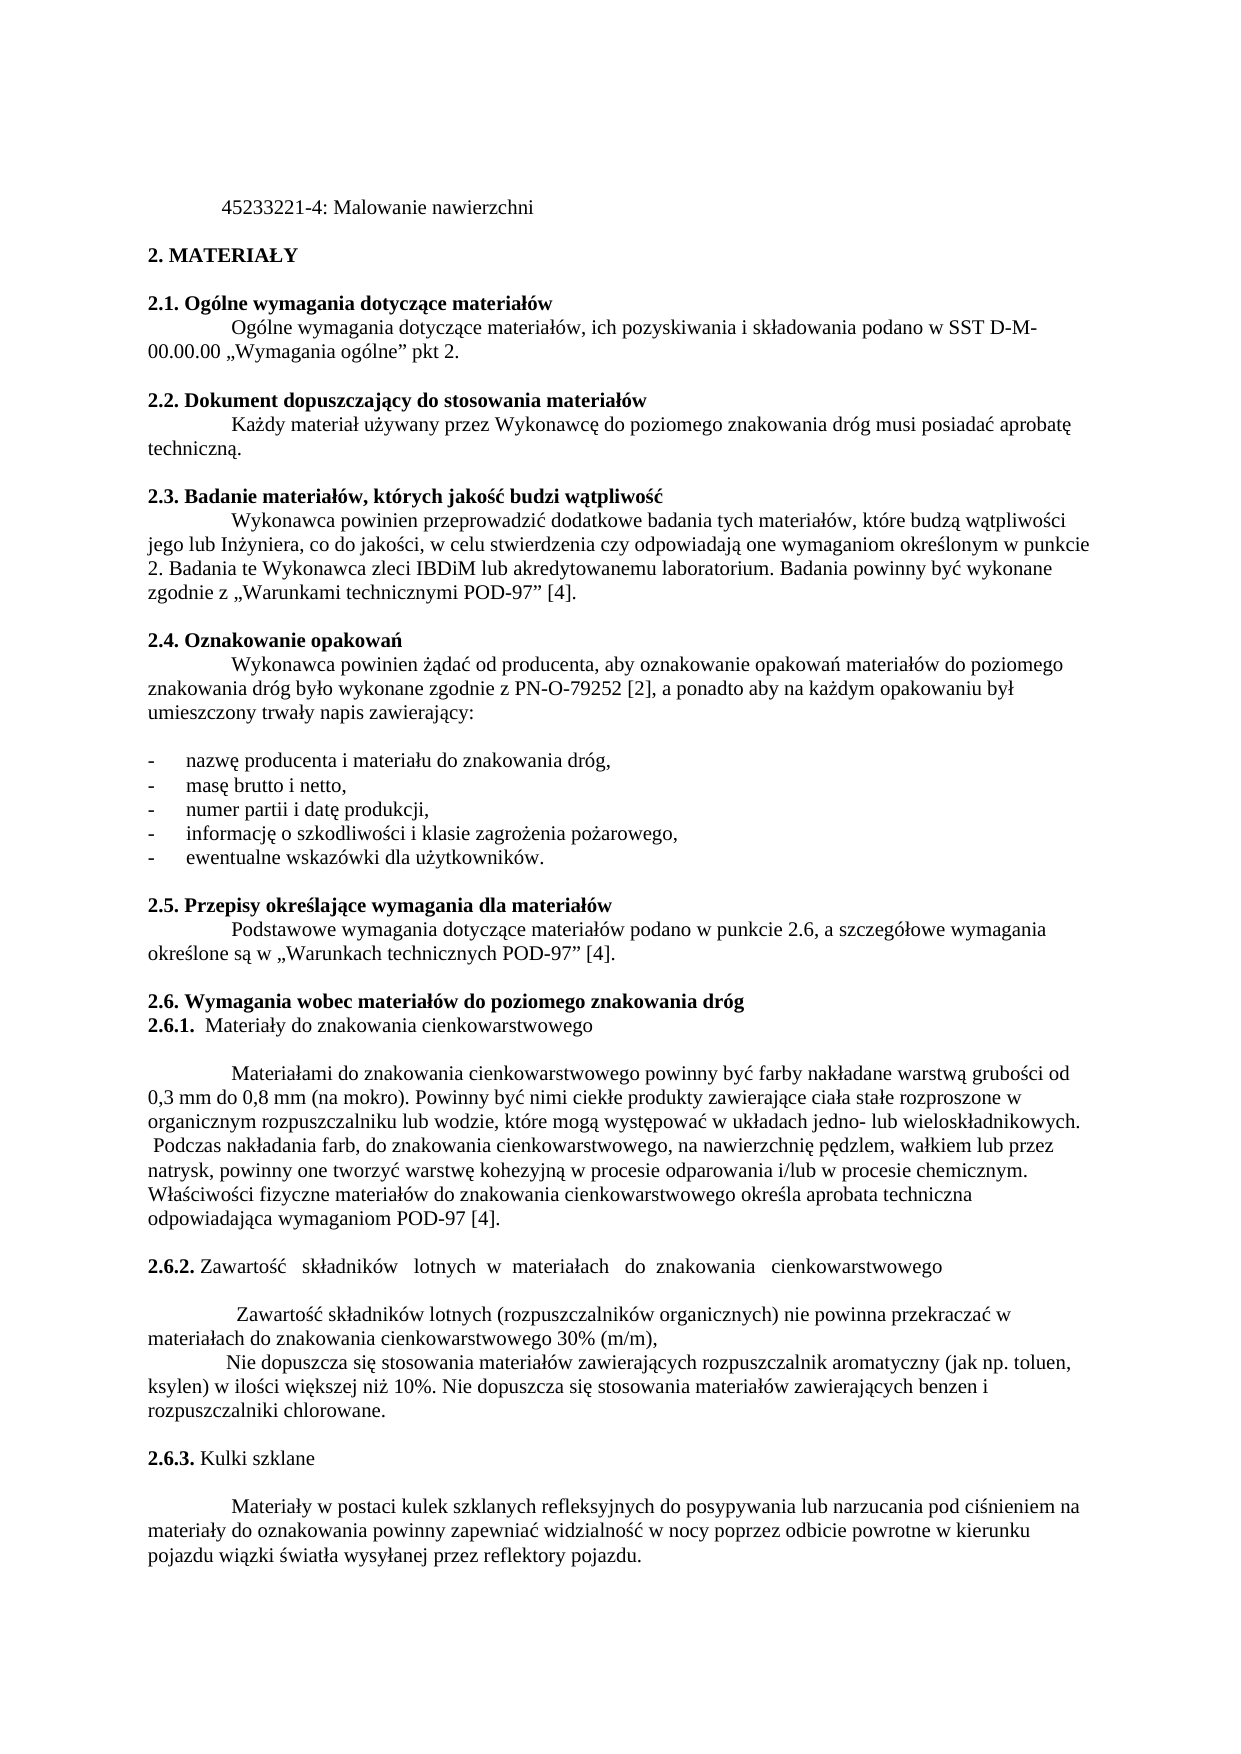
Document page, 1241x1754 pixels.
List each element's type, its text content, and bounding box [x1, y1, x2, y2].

text Wykonawca powinien przeprowadzić dodatkowe badania tych materiałów, które budzą wątpliwości jego lub Inżyniera, co do jakości, w celu stwierdzenia czy odpowiadają one wymaganiom określonym w punkcie 2. Badania te Wykonawca zleci IBDiM lub akredytowanemu laboratorium. Badania powinny być wykonane zgodnie z „Warunkami technicznymi POD- [4]. [148, 508, 1093, 604]
text - numer partii i datę produkcji, [148, 797, 1093, 821]
text Podczas nakładania farb, do znakowania cienkowarstwowego, na nawierzchnię pędzlem, wałkiem lub przez natrysk, powinny one tworzyć warstwę kohezyjną w procesie odparowania i/lub w procesie chemicznym. [148, 1133, 1093, 1182]
text Materiałami do znakowania cienkowarstwowego powinny być farby nakładane warstwą grubości od do (na mokro). Powinny być nimi ciekłe produkty zawierające ciała stałe rozproszone w organicznym rozpuszczalniku lub wodzie, które mogą występować w układach jedno- lub wieloskładnikowych. [148, 1061, 1093, 1133]
text Podstawowe wymagania dotyczące materiałów podano w punkcie 2.6, a szczegółowe wymagania określone są w „Warunkach technicznych POD- [4]. [148, 917, 1093, 965]
text - masę brutto i netto, [148, 772, 1093, 797]
text - informację o szkodliwości i klasie zagrożenia pożarowego, [148, 821, 1093, 845]
text 2.6.1. Materiały do znakowania cienkowarstwowego [148, 1013, 1093, 1037]
text 2. MATERIAŁY [148, 243, 1093, 267]
text 2.6.3. Kulki szklane [148, 1446, 1093, 1470]
text 2.4. Oznakowanie opakowań [148, 628, 1093, 652]
text Zawartość składników lotnych (rozpuszczalników organicznych) nie powinna przekraczać w materiałach do znakowania cienkowarstwowego 30% (m/m), [148, 1302, 1093, 1350]
text 2.6.2. Zawartość składników lotnych w materiałach do znakowania cienkowarstwowego [148, 1254, 1093, 1278]
text Materiały w postaci kulek szklanych refleksyjnych do posypywania lub narzucania pod ciśnieniem na materiały do oznakowania powinny zapewniać widzialność w nocy poprzez odbicie powrotne w kierunku pojazdu wiązki światła wysyłanej przez reflektory pojazdu. [148, 1494, 1093, 1567]
text Właściwości fizyczne materiałów do znakowania cienkowarstwowego określa aprobata techniczna odpowiadająca wymaganiom POD-97 [4]. [148, 1182, 1093, 1230]
text 2.5. Przepisy określające wymagania dla materiałów [148, 893, 1093, 917]
text - ewentualne wskazówki dla użytkowników. [148, 845, 1093, 869]
text 2.1. Ogólne wymagania dotyczące materiałów [148, 291, 1093, 315]
text Ogólne wymagania dotyczące materiałów, ich pozyskiwania i składowania podano w SST D-M-00.00.00 „Wymagania ogólne” pkt 2. [148, 315, 1093, 363]
text Każdy materiał używany przez Wykonawcę do poziomego znakowania dróg musi posiadać aprobatę techniczną. [148, 412, 1093, 460]
text 45233221-4: Malowanie nawierzchni [148, 195, 1093, 219]
text 2.6. Wymagania wobec materiałów do poziomego znakowania dróg [148, 989, 1093, 1013]
text 2.2. Dokument dopuszczający do stosowania materiałów [148, 387, 1093, 412]
text 2.3. Badanie materiałów, których jakość budzi wątpliwość [148, 484, 1093, 508]
text - nazwę producenta i materiału do znakowania dróg, [148, 748, 1093, 772]
text Wykonawca powinien żądać od producenta, aby oznakowanie opakowań materiałów do poziomego znakowania dróg było wykonane zgodnie z PN-O-79252 [2], a ponadto aby na każdym opakowaniu był umieszczony trwały napis zawierający: [148, 652, 1093, 724]
text Nie dopuszcza się stosowania materiałów zawierających rozpuszczalnik aromatyczny (jak np. toluen, ksylen) w ilości większej niż 10%. Nie dopuszcza się stosowania materiałów zawierających benzen i rozpuszczalniki chlorowane. [148, 1350, 1093, 1422]
